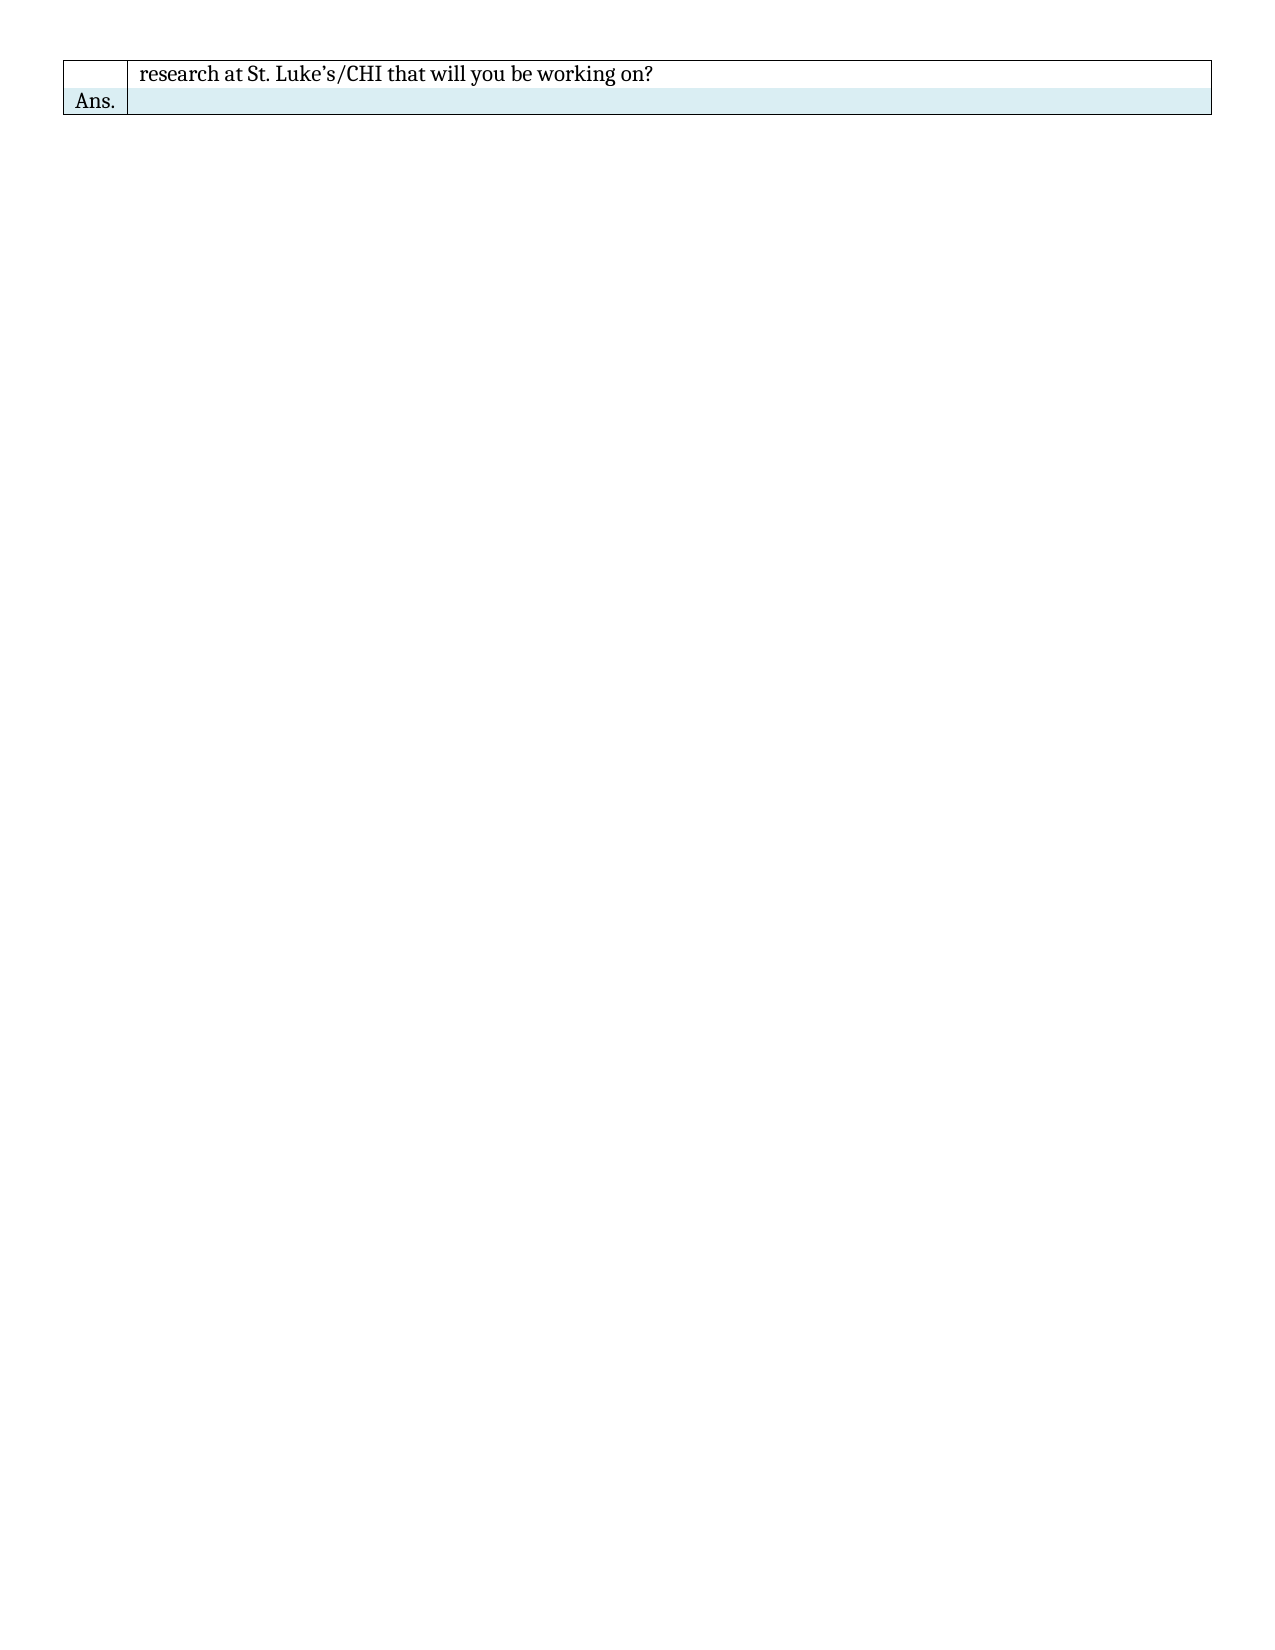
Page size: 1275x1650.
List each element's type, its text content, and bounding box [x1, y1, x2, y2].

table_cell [128, 61, 1211, 87]
table_cell [128, 88, 1211, 114]
table_cell 13 [64, 61, 127, 87]
table_cell Ans. [64, 88, 127, 114]
